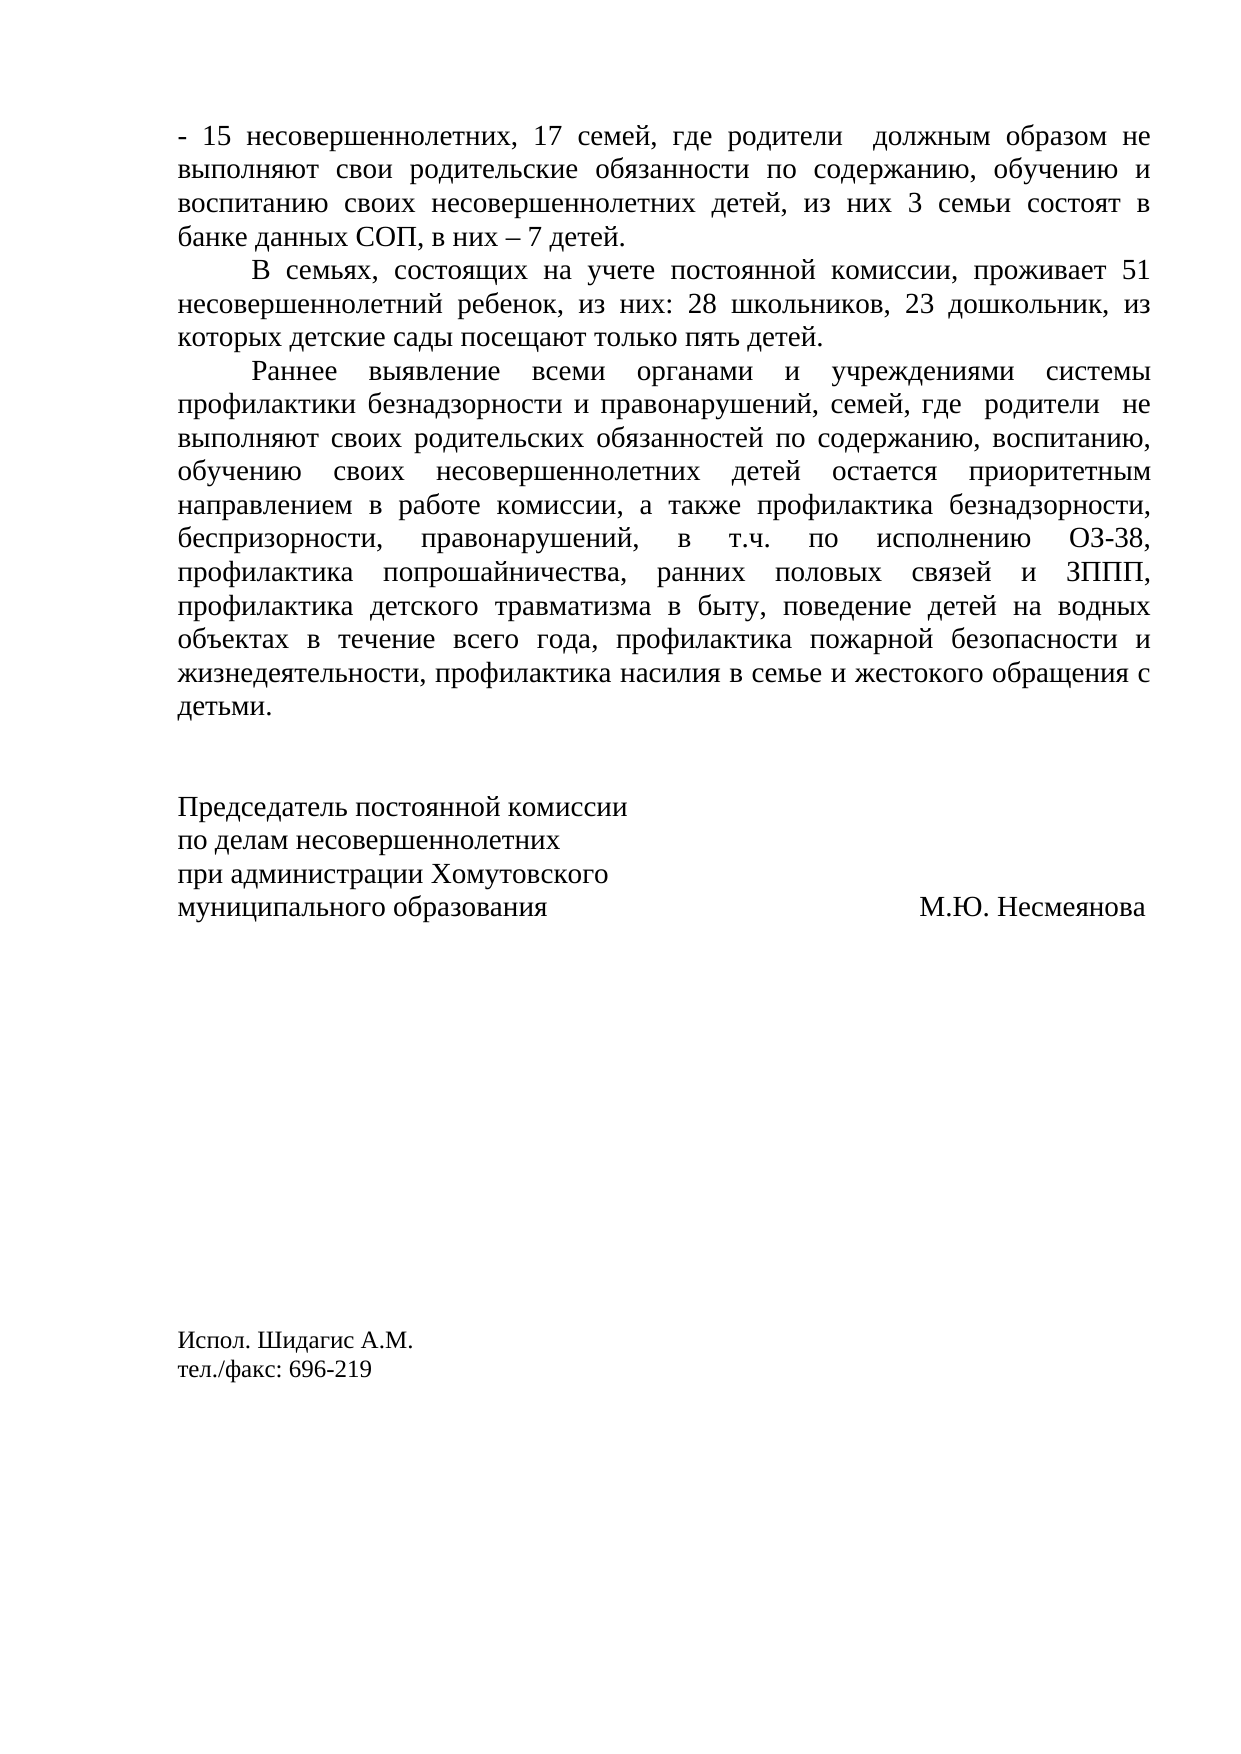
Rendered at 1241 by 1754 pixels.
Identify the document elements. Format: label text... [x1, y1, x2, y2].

text В семьях, состоящих на учете постоянной комиссии, проживает 51 несовершеннолетний ребенок, из них: 28 школьников, 23 дошкольник, из которых детские сады посещают только пять детей. [177, 252, 1152, 353]
text Раннее выявление всеми органами и учреждениями системы профилактики безнадзорности и правонарушений, семей, где родители не выполняют своих родительских обязанностей по содержанию, воспитанию, обучению своих несовершеннолетних детей остается приоритетным направлением в работе комиссии, а также профилактика безнадзорности, беспризорности, правонарушений, в т.ч. по исполнению ОЗ-38, профилактика попрошайничества, ранних половых связей и ЗППП, профилактика детского травматизма в быту, поведение детей на водных объектах в течение всего года, профилактика пожарной безопасности и жизнедеятельности, профилактика насилия в семье и жестокого обращения с детьми. [177, 353, 1152, 722]
text при администрации Хомутовского [177, 856, 1152, 889]
text по делам несовершеннолетних [177, 822, 1152, 856]
text муниципального образования М.Ю. Несмеянова [177, 889, 1152, 923]
text Испол. Шидагис А.М. [177, 1326, 1152, 1354]
text Председатель постоянной комиссии [177, 789, 1152, 822]
text - 15 несовершеннолетних, 17 семей, где родители должным образом не выполняют свои родительские обязанности по содержанию, обучению и воспитанию своих несовершеннолетних детей, из них 3 семьи состоят в банке данных СОП, в них – 7 детей. [177, 118, 1152, 252]
text тел./факс: 696-219 [177, 1354, 1152, 1383]
